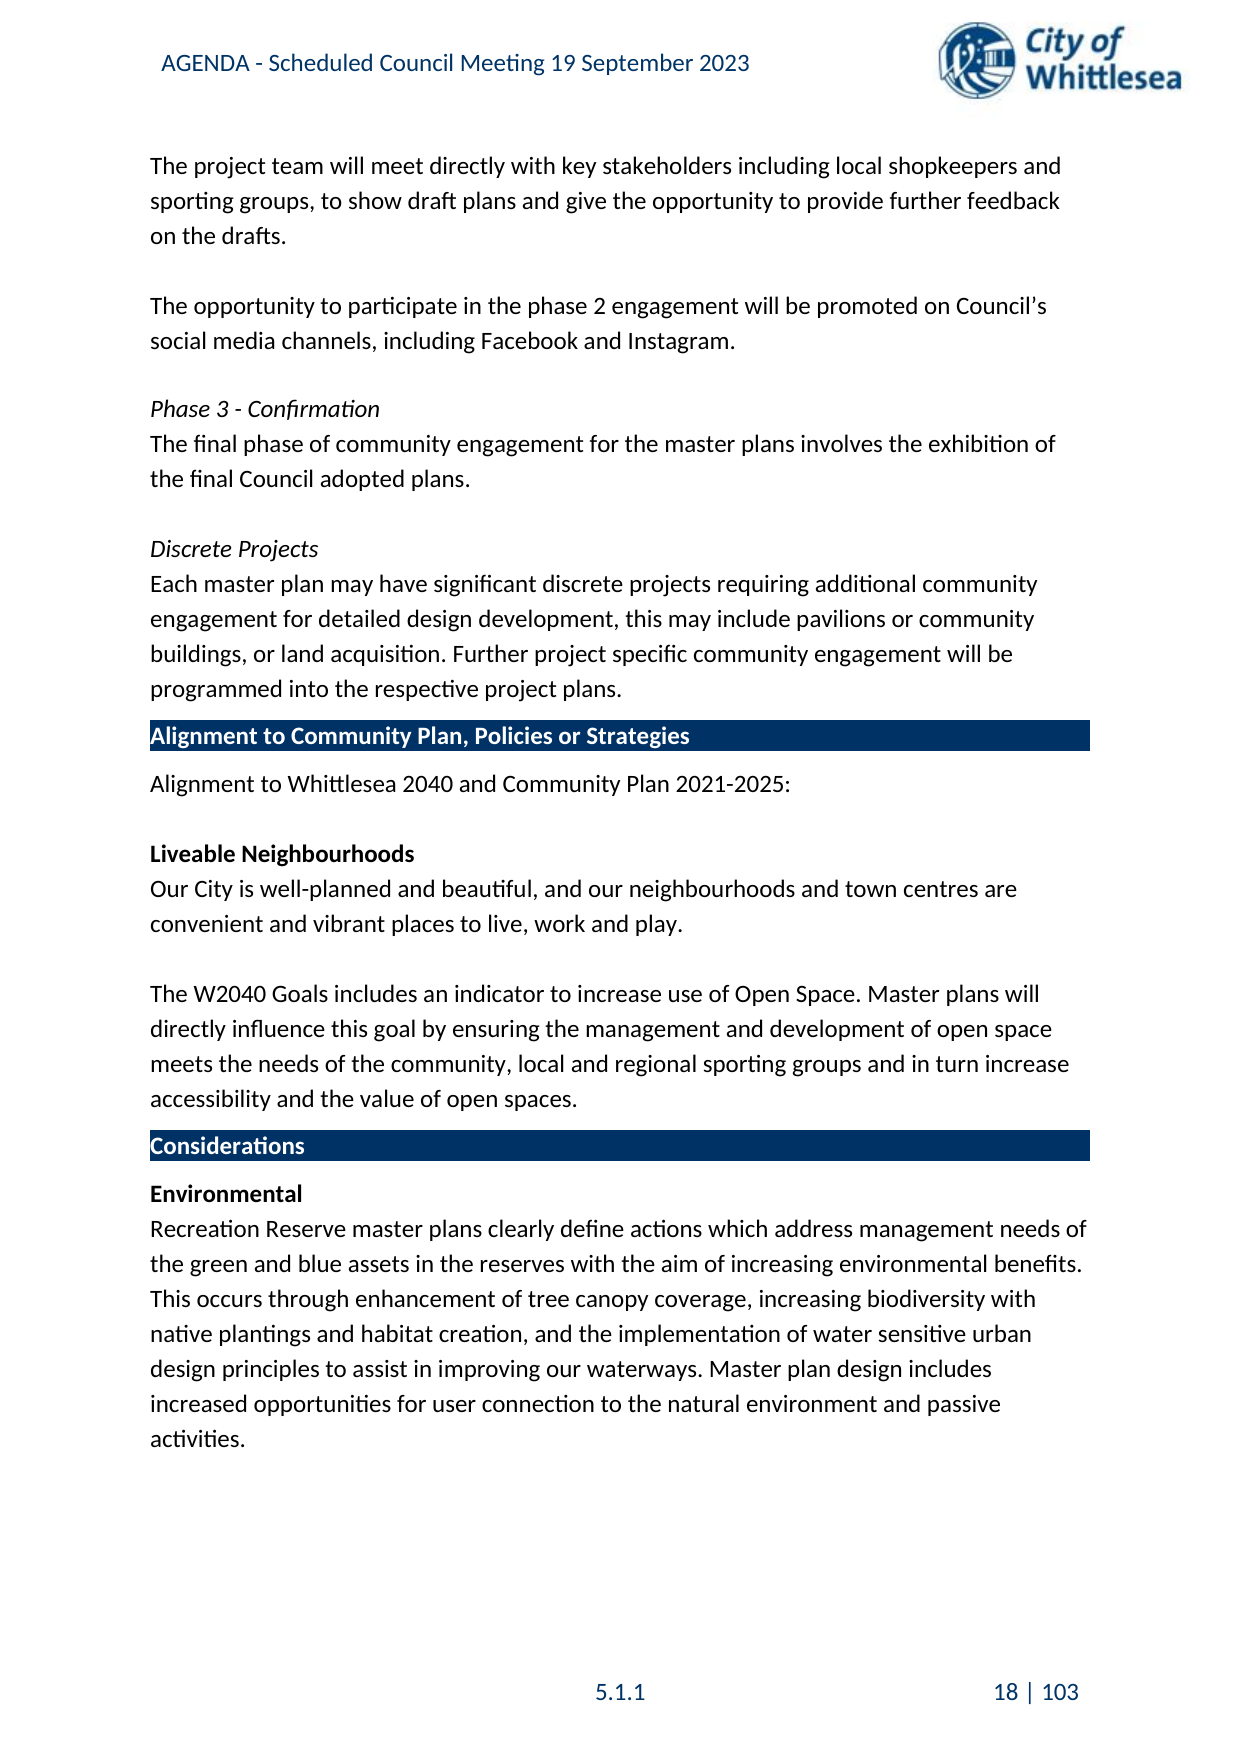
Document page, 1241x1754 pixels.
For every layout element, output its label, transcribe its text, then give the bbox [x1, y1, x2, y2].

text Our City is well-planned and beautiful, and our neighbourhoods and town centres are convenient and vibrant places to live, work and play. [150, 873, 1090, 938]
picture [0, 0, 1241, 127]
text Alignment to Community Plan, Policies or Strategies [150, 720, 1090, 751]
text Phase 3 - Confirmation [150, 393, 1090, 423]
text Recreation Reserve master plans clearly define actions which address management needs of the green and blue assets in the reserves with the aim of increasing environmental benefits. This occurs through enhancement of tree canopy coverage, increasing biodiversity with native plantings and habitat creation, and the implementation of water sensitive urban design principles to assist in improving our waterways. Master plan design includes increased opportunities for user connection to the natural environment and passive activities. [150, 1213, 1090, 1453]
text Environmental [150, 1178, 1090, 1208]
text Considerations [150, 1130, 1090, 1161]
text The opportunity to participate in the phase 2 engagement will be promoted on Council’s social media channels, including Facebook and Instagram. [150, 290, 1090, 388]
text Each master plan may have significant discrete projects requiring additional community engagement for detailed design development, this may include pavilions or community buildings, or land acquisition. Further project specific community engagement will be programmed into the respective project plans. [150, 568, 1090, 703]
text The W2040 Goals includes an indicator to increase use of Open Space. Master plans will directly influence this goal by ensuring the management and development of open space meets the needs of the community, local and regional sporting groups and in turn increase accessibility and the value of open spaces. [150, 978, 1090, 1113]
text Liveable Neighbourhoods [150, 838, 1090, 868]
text The final phase of community engagement for the master plans involves the exhibition of the final Council adopted plans. [150, 428, 1090, 493]
text The project team will meet directly with key stakeholders including local shopkeepers and sporting groups, to show draft plans and give the opportunity to provide further feedback on the drafts. [150, 150, 1090, 251]
text Discrete Projects [150, 533, 1090, 563]
text Alignment to Whittlesea 2040 and Community Plan 2021-2025: [150, 768, 1090, 798]
